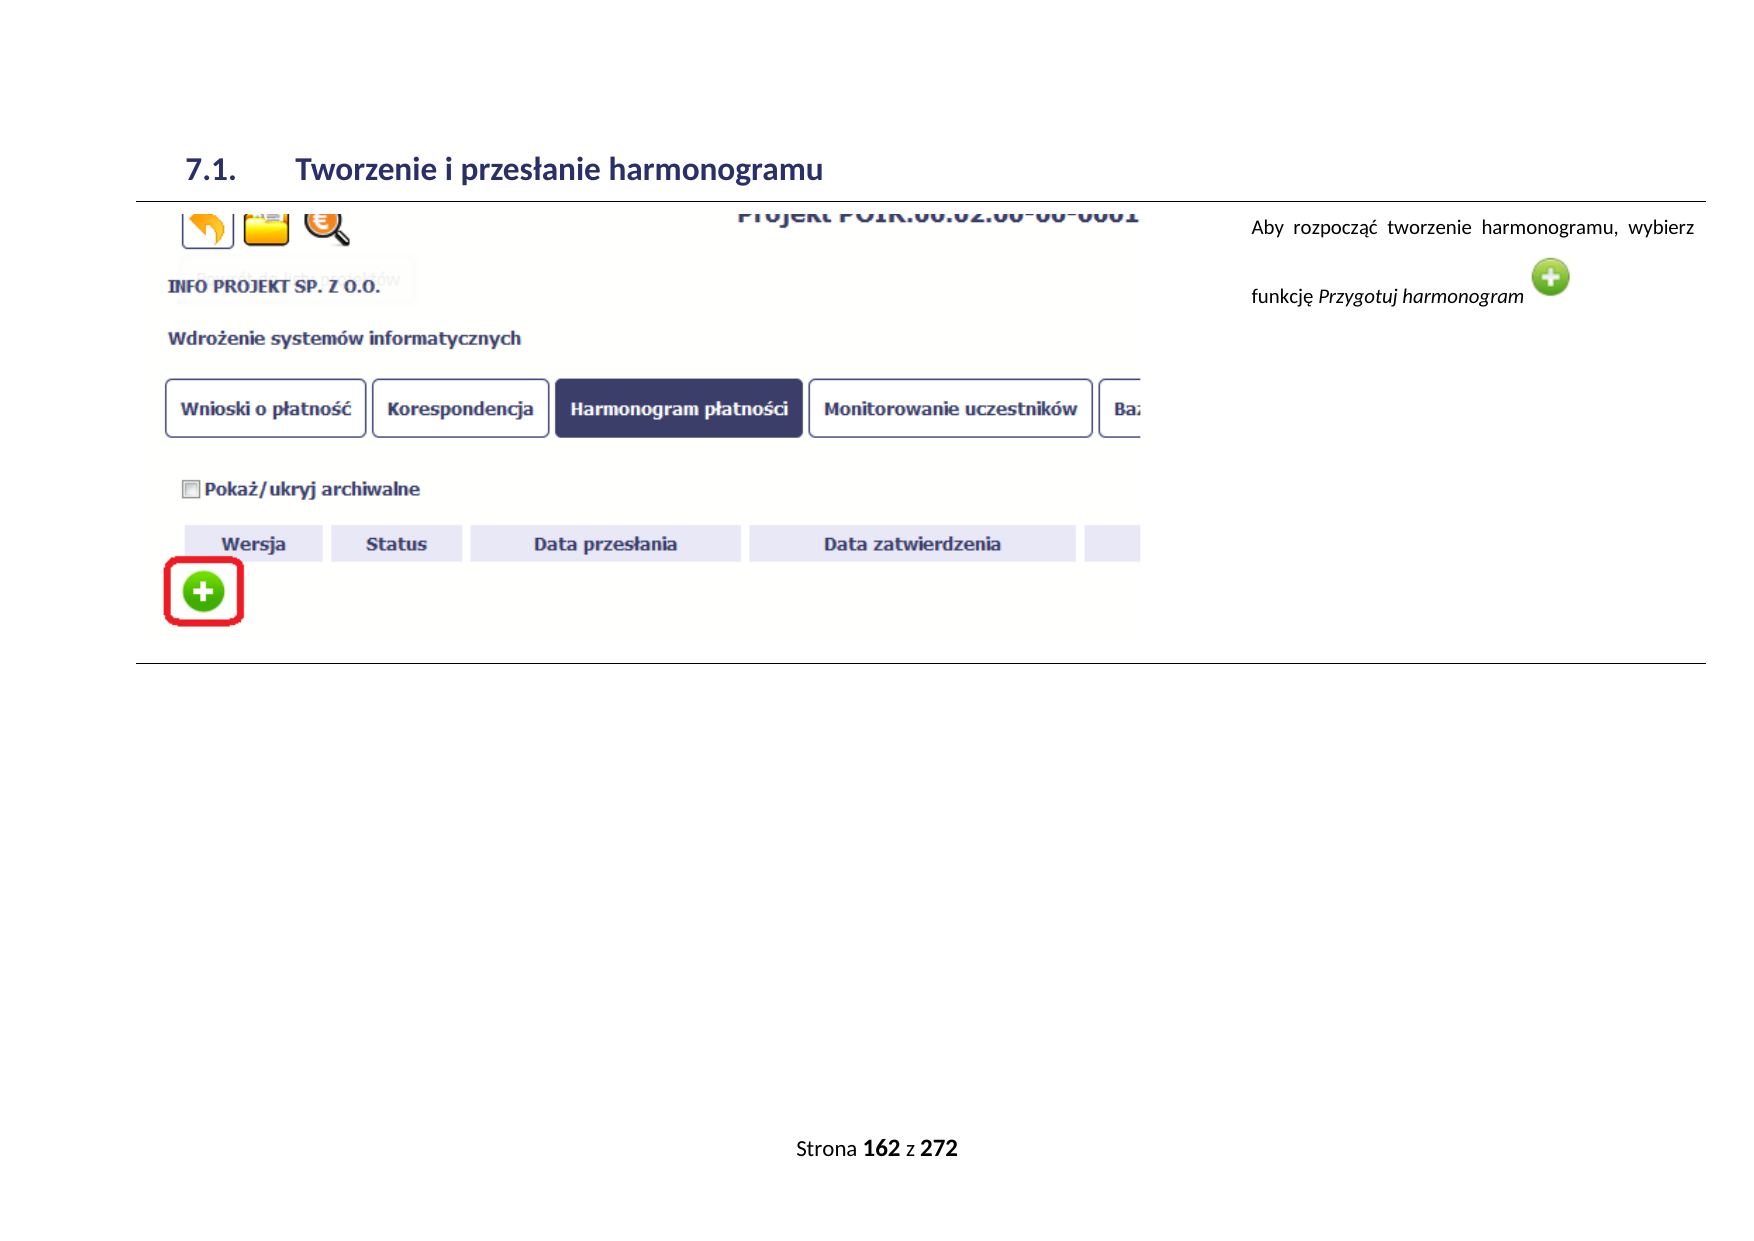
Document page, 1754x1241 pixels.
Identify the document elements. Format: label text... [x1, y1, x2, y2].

picture [147, 214, 1141, 638]
subtitle Tworzenie i przesłanie harmonogramu [185, 148, 1606, 188]
picture [1529, 252, 1573, 304]
table_header [136, 202, 1240, 663]
table_header Aby rozpocząć tworzenie harmonogramu, wybierz funkcję Przygotuj harmonogram [1240, 202, 1706, 663]
